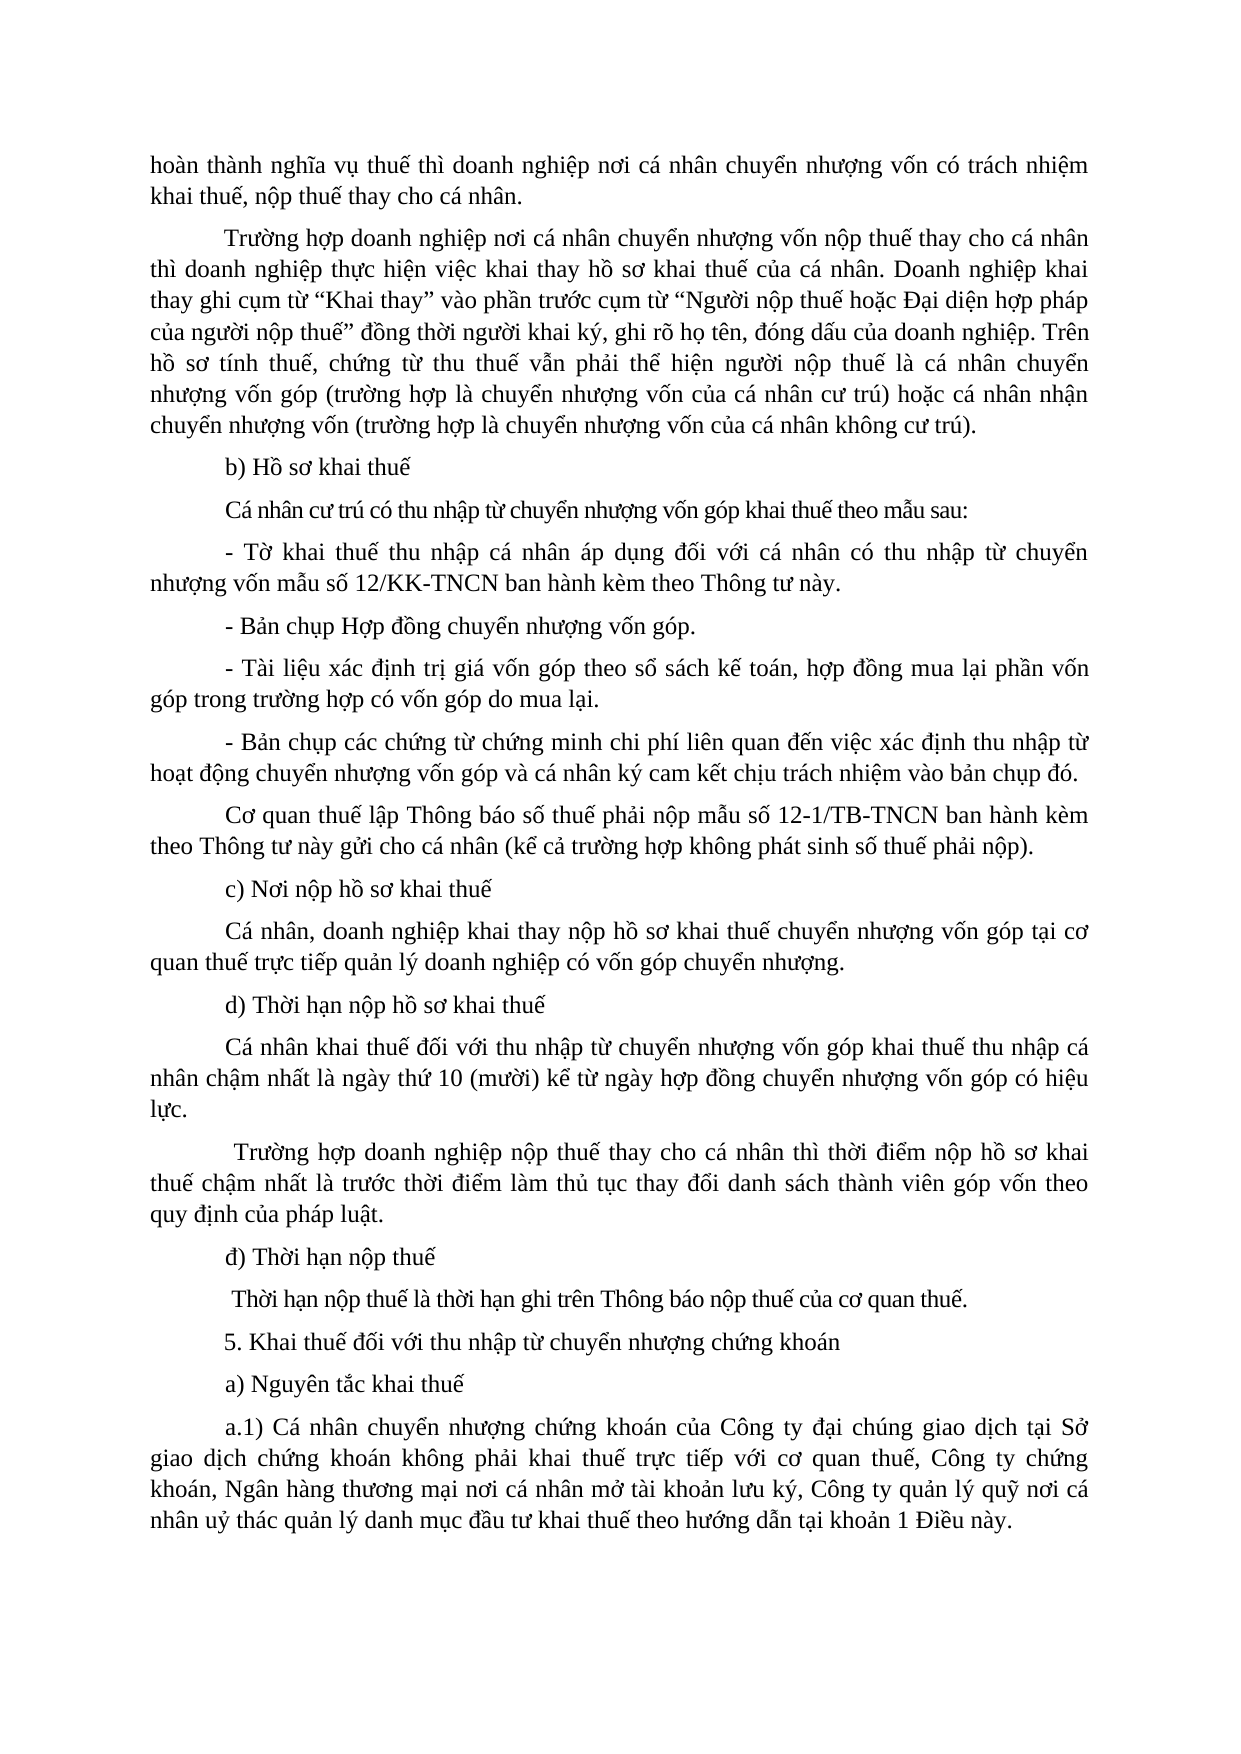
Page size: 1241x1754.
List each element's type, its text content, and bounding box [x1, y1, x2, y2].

text b) Hồ sơ khai thuế [150, 452, 1090, 481]
text Cá nhân, doanh nghiệp khai thay nộp hồ sơ khai thuế chuyển nhượng vốn góp tại cơ quan thuế trực tiếp quản lý doanh nghiệp có vốn góp chuyển nhượng. [150, 916, 1090, 976]
text - Tờ khai thuế thu nhập cá nhân áp dụng đối với cá nhân có thu nhập từ chuyển nhượng vốn mẫu số 12/KK-TNCN ban hành kèm theo Thông tư này. [150, 537, 1090, 597]
text d) Thời hạn nộp hồ sơ khai thuế [150, 990, 1090, 1019]
text 5. Khai thuế đối với thu nhập từ chuyển nhượng chứng khoán [150, 1327, 1090, 1355]
text a) Nguyên tắc khai thuế [150, 1369, 1090, 1398]
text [150, 150, 1090, 210]
text Cơ quan thuế lập Thông báo số thuế phải nộp mẫu số 12-1/TB-TNCN ban hành kèm theo Thông tư này gửi cho cá nhân (kể cả trường hợp không phát sinh số thuế phải nộp). [150, 800, 1090, 860]
text a.1) Cá nhân chuyển nhượng chứng khoán của Công ty đại chúng giao dịch tại Sở giao dịch chứng khoán không phải khai thuế trực tiếp với cơ quan thuế, Công ty chứng khoán, Ngân hàng thương mại nơi cá nhân mở tài khoản lưu ký, Công ty quản lý quỹ nơi cá nhân uỷ thác quản lý danh mục đầu tư khai thuế theo hướng dẫn tại khoản 1 Điều này. [150, 1412, 1090, 1533]
text Trường hợp doanh nghiệp nơi cá nhân chuyển nhượng vốn nộp thuế thay cho cá nhân thì doanh nghiệp thực hiện việc khai thay hồ sơ khai thuế của cá nhân. Doanh nghiệp khai thay ghi cụm từ “Khai thay” vào phần trước cụm từ “Người nộp thuế hoặc Đại diện hợp pháp của người nộp thuế” đồng thời người khai ký, ghi rõ họ tên, đóng dấu của doanh nghiệp. Trên hồ sơ tính thuế, chứng từ thu thuế vẫn phải thể hiện người nộp thuế là cá nhân chuyển nhượng vốn góp (trường hợp là chuyển nhượng vốn của cá nhân cư trú) hoặc cá nhân nhận chuyển nhượng vốn (trường hợp là chuyển nhượng vốn của cá nhân không cư trú). [150, 223, 1090, 438]
text c) Nơi nộp hồ sơ khai thuế [150, 874, 1090, 903]
text - Bản chụp các chứng từ chứng minh chi phí liên quan đến việc xác định thu nhập từ hoạt động chuyển nhượng vốn góp và cá nhân ký cam kết chịu trách nhiệm vào bản chụp đó. [150, 727, 1090, 787]
text Cá nhân khai thuế đối với thu nhập từ chuyển nhượng vốn góp khai thuế thu nhập cá nhân chậm nhất là ngày thứ 10 (mười) kể từ ngày hợp đồng chuyển nhượng vốn góp có hiệu lực. [150, 1032, 1090, 1123]
text Cá nhân cư trú có thu nhập từ chuyển nhượng vốn góp khai thuế theo mẫu sau: [150, 495, 1090, 523]
text đ) Thời hạn nộp thuế [150, 1242, 1090, 1270]
text Thời hạn nộp thuế là thời hạn ghi trên Thông báo nộp thuế của cơ quan thuế. [150, 1284, 1090, 1313]
text - Bản chụp Hợp đồng chuyển nhượng vốn góp. [150, 611, 1090, 639]
text Trường hợp doanh nghiệp nộp thuế thay cho cá nhân thì thời điểm nộp hồ sơ khai thuế chậm nhất là trước thời điểm làm thủ tục thay đổi danh sách thành viên góp vốn theo quy định của pháp luật. [150, 1137, 1090, 1228]
text - Tài liệu xác định trị giá vốn góp theo sổ sách kế toán, hợp đồng mua lại phần vốn góp trong trường hợp có vốn góp do mua lại. [150, 653, 1090, 713]
